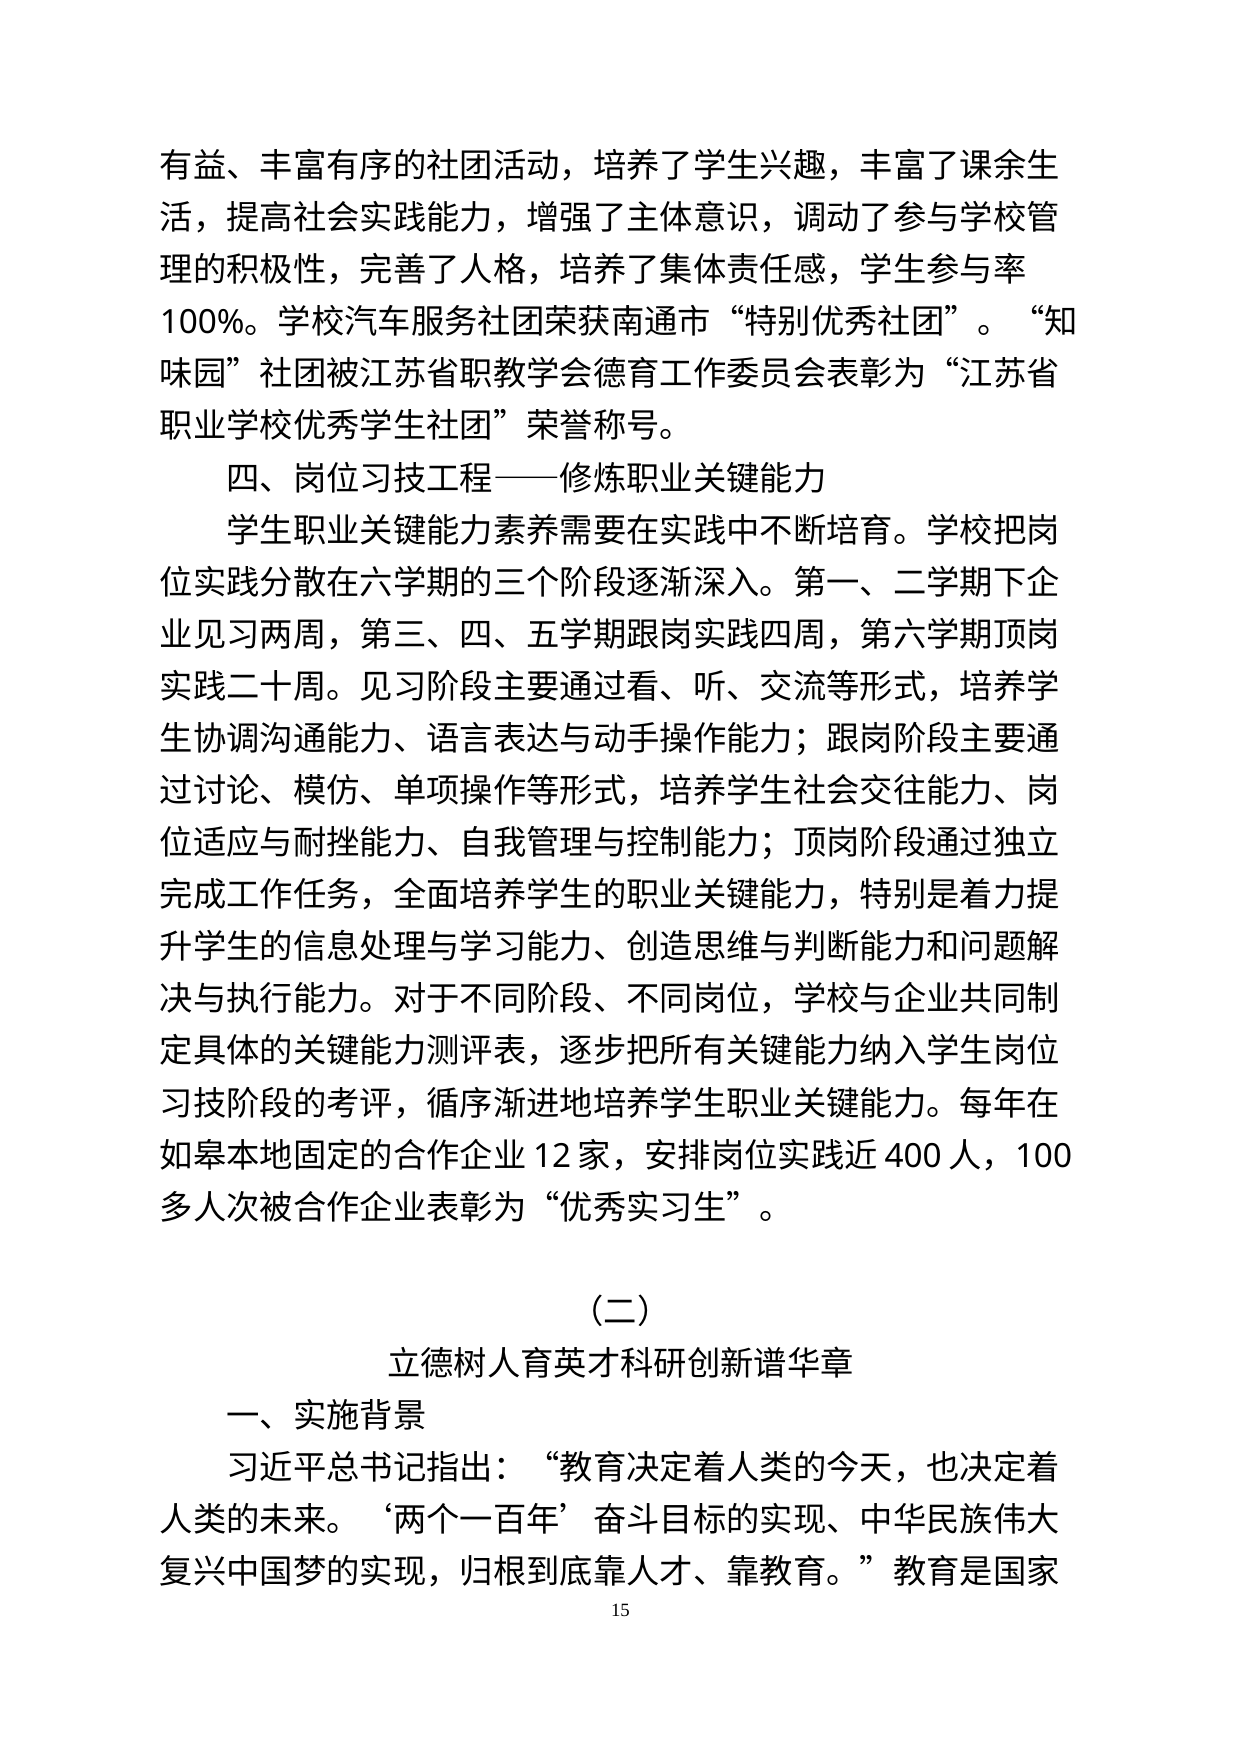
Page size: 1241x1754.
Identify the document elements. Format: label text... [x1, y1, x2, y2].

text 立德树人育英才科研创新谱华章 [159, 1334, 1081, 1386]
text 一、实施背景 [159, 1386, 1081, 1438]
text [159, 136, 1081, 448]
text 四、岗位习技工程——修炼职业关键能力 [159, 448, 1081, 500]
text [159, 1438, 1081, 1594]
text 学生职业关键能力素养需要在实践中不断培育。学校把岗位实践分散在六学期的三个阶段逐渐深入。第一、二学期下企业见习两周，第三、四、五学期跟岗实践四周，第六学期顶岗实践二十周。见习阶段主要通过看、听、交流等形式，培养学生协调沟通能力、语言表达与动手操作能力；跟岗阶段主要通过讨论、模仿、单项操作等形式，培养学生社会交往能力、岗位适应与耐挫能力、自我管理与控制能力；顶岗阶段通过独立完成工作任务，全面培养学生的职业关键能力，特别是着力提升学生的信息处理与学习能力、创造思维与判断能力和问题解决与执行能力。对于不同阶段、不同岗位，学校与企业共同制定具体的关键能力测评表，逐步把所有关键能力纳入学生岗位习技阶段的考评，循序渐进地培养学生职业关键能力。每年在如皋本地固定的合作企业12家，安排岗位实践近400人，100多人次被合作企业表彰为“优秀实习生”。 [159, 500, 1081, 1229]
text （二） [159, 1282, 1081, 1334]
